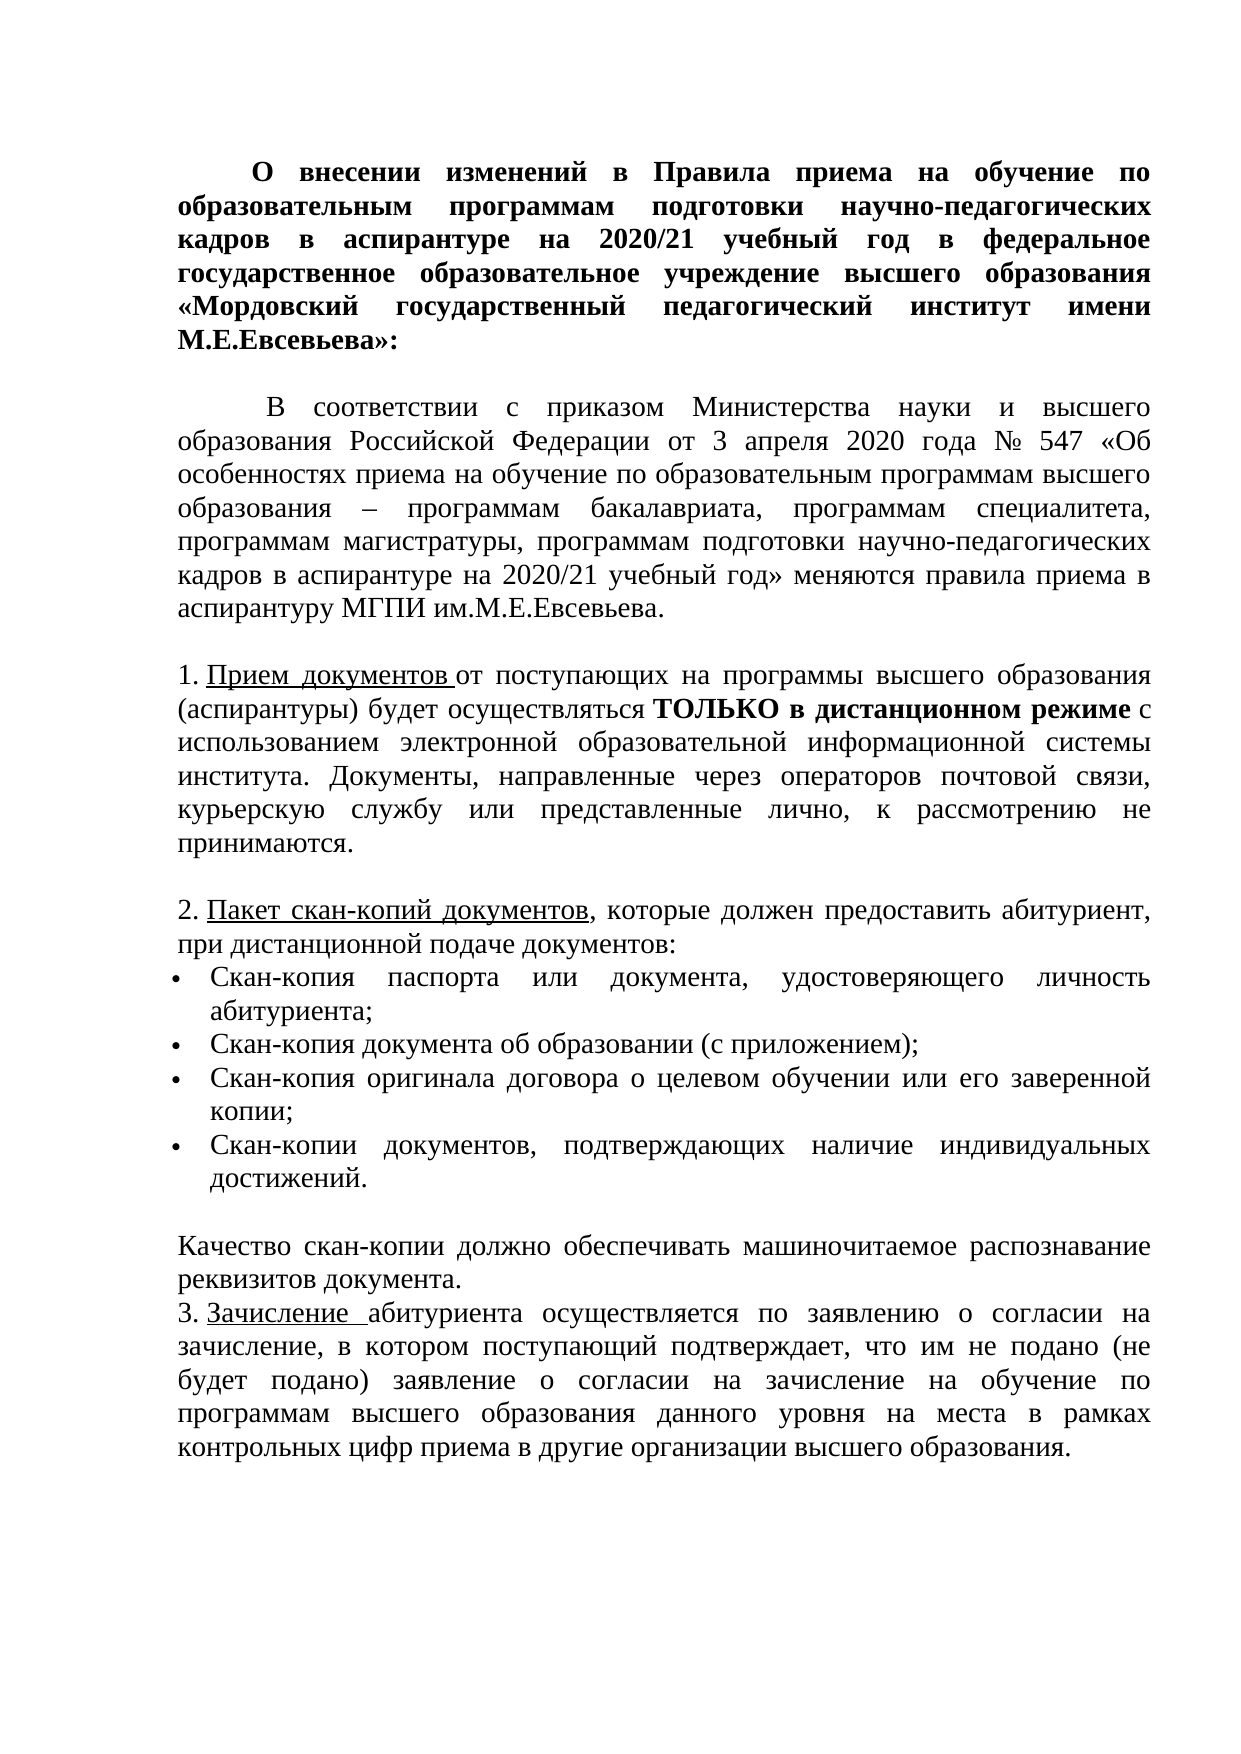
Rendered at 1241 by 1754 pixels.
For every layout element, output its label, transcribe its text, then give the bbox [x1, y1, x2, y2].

list Скан-копия оригинала договора о целевом обучении или его заверенной копии; [172, 1060, 1152, 1127]
text В соответствии с приказом Министерства науки и высшего образования Российской Федерации от 3 апреля 2020 года № 547 «Об особенностях приема на обучение по образовательным программам высшего образования – программам бакалавриата, программам специалитета, программам магистратуры, программам подготовки научно-педагогических кадров в аспирантуре на 2020/21 учебный год» меняются правила приема в аспирантуру МГПИ им.М.Е.Евсевьева. [177, 389, 1152, 624]
text О внесении изменений в Правила приема на обучение по образовательным программам подготовки научно-педагогических кадров в аспирантуре на 2020/21 учебный год в федеральное государственное образовательное учреждение высшего образования «Мордовский государственный педагогический институт имени М.Е.Евсевьева»: [177, 154, 1152, 356]
text 1. Прием документов от поступающих на программы высшего образования (аспирантуры) будет осуществляться ТОЛЬКО в дистанционном режиме с использованием электронной образовательной информационной системы института. Документы, направленные через операторов почтовой связи, курьерскую службу или представленные лично, к рассмотрению не принимаются. [177, 657, 1152, 859]
list Скан-копии документов, подтверждающих наличие индивидуальных достижений. [172, 1127, 1152, 1194]
text 3. Зачисление абитуриента осуществляется по заявлению о согласии на зачисление, в котором поступающий подтверждает, что им не подано (не будет подано) заявление о согласии на зачисление на обучение по программам высшего образования данного уровня на места в рамках контрольных цифр приема в другие организации высшего образования. [177, 1295, 1152, 1462]
list Скан-копия документа об образовании (с приложением); [172, 1026, 1152, 1060]
list Скан-копия паспорта или документа, удостоверяющего личность абитуриента; [172, 959, 1152, 1026]
text 2. Пакет скан-копий документов, которые должен предоставить абитуриент, при дистанционной подаче документов: [177, 892, 1152, 959]
text Качество скан-копии должно обеспечивать машиночитаемое распознавание реквизитов документа. [177, 1228, 1152, 1295]
